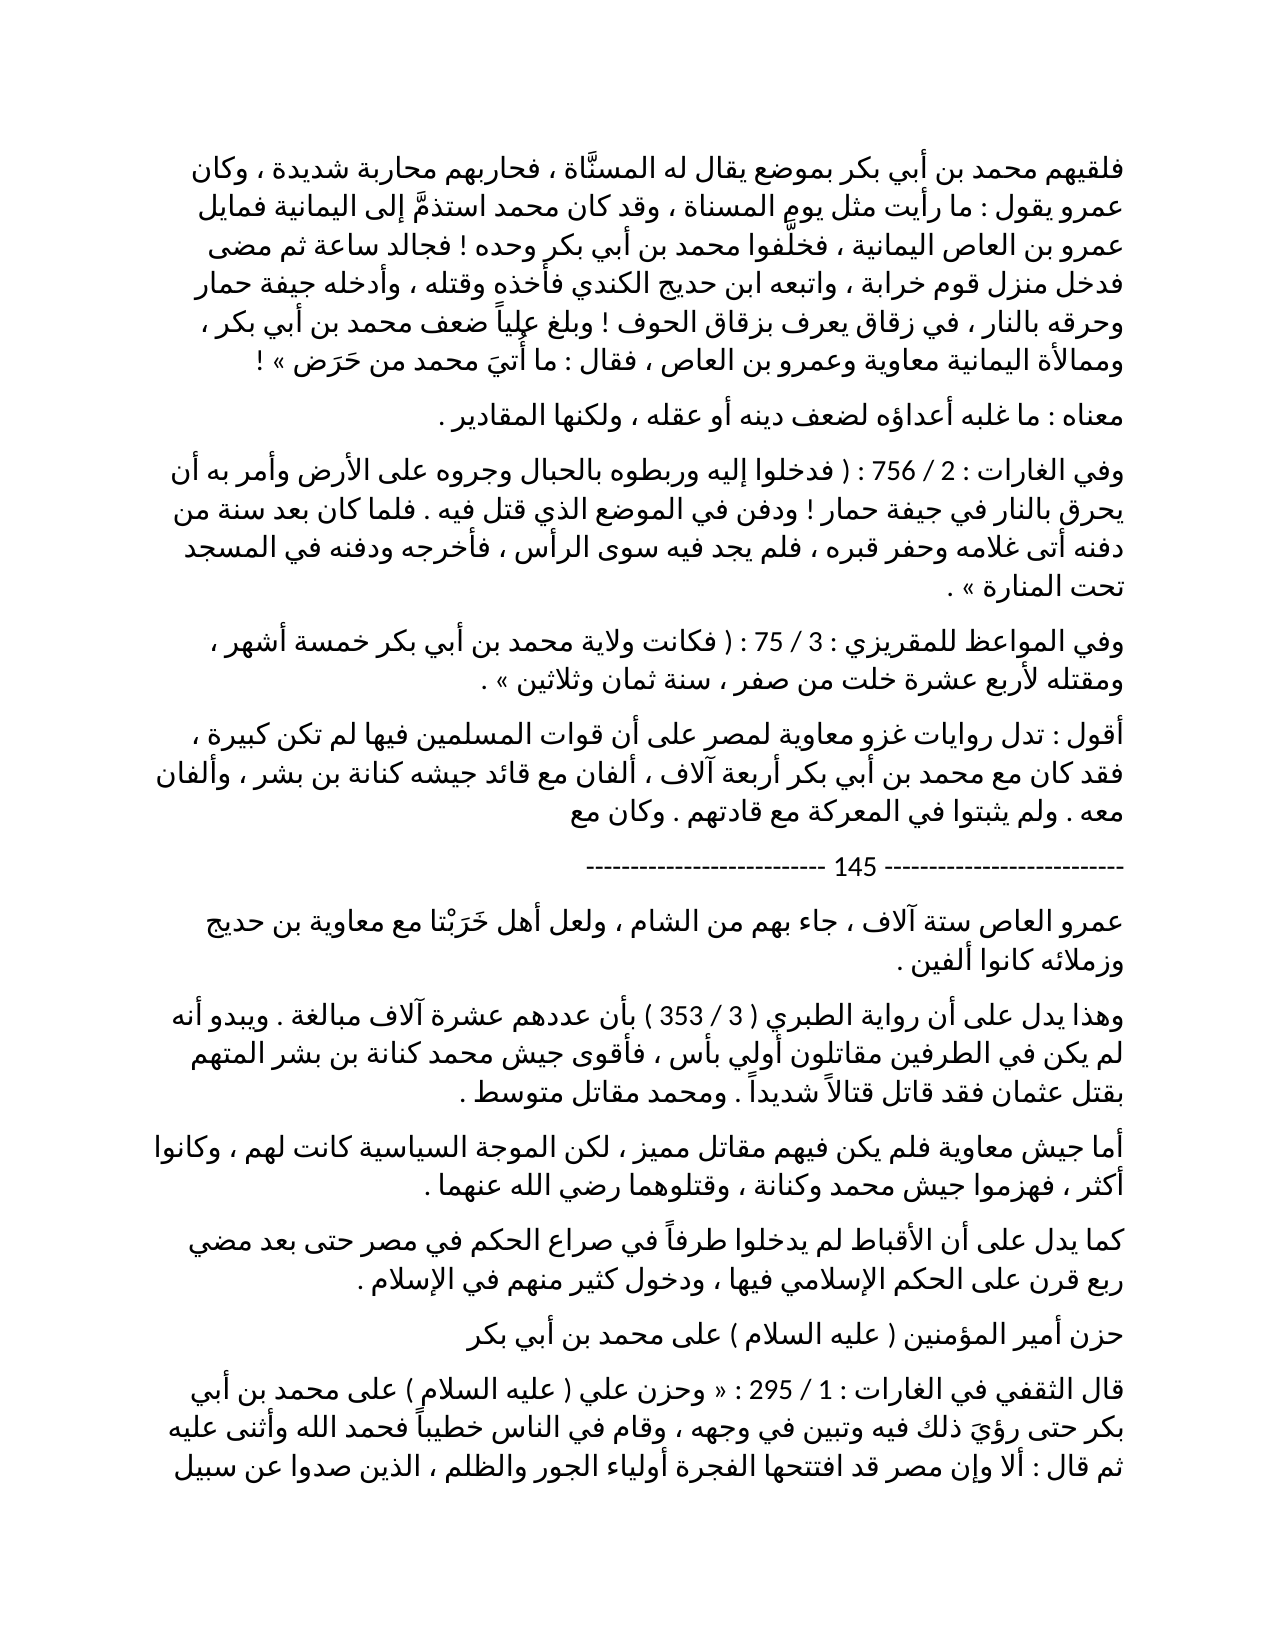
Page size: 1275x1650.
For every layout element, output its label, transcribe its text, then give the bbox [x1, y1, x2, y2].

text عمرو العاص ستة آلاف ، جاء بهم من الشام ، ولعل أهل خَرَبْتا مع معاوية بن حديج وزملائه كانوا ألفين . [150, 903, 1125, 977]
text حزن أمير المؤمنين ( عليه السلام ) على محمد بن أبي بكر [150, 1316, 1125, 1352]
text --------------------------- 145 --------------------------- [150, 848, 1125, 884]
text وهذا يدل على أن رواية الطبري ( 3 / 353 ) بأن عددهم عشرة آلاف مبالغة . ويبدو أنه لم يكن في الطرفين مقاتلون أولي بأس ، فأقوى جيش محمد كنانة بن بشر المتهم بقتل عثمان فقد قاتل قتالاً شديداً . ومحمد مقاتل متوسط . [150, 997, 1125, 1109]
text كما يدل على أن الأقباط لم يدخلوا طرفاً في صراع الحكم في مصر حتى بعد مضي ربع قرن على الحكم الإسلامي فيها ، ودخول كثير منهم في الإسلام . [150, 1222, 1125, 1297]
text أقول : تدل روايات غزو معاوية لمصر على أن قوات المسلمين فيها لم تكن كبيرة ، فقد كان مع محمد بن أبي بكر أربعة آلاف ، ألفان مع قائد جيشه كنانة بن بشر ، وألفان معه . ولم يثبتوا في المعركة مع قادتهم . وكان مع [150, 716, 1125, 829]
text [150, 1371, 1125, 1484]
text وفي المواعظ للمقريزي : 3 / 75 : ( فكانت ولاية محمد بن أبي بكر خمسة أشهر ، ومقتله لأربع عشرة خلت من صفر ، سنة ثمان وثلاثين » . [150, 623, 1125, 697]
text أما جيش معاوية فلم يكن فيهم مقاتل مميز ، لكن الموجة السياسية كانت لهم ، وكانوا أكثر ، فهزموا جيش محمد وكنانة ، وقتلوهما رضي الله عنهما . [150, 1129, 1125, 1203]
text معناه : ما غلبه أعداؤه لضعف دينه أو عقله ، ولكنها المقادير . [150, 397, 1125, 433]
text وفي الغارات : 2 / 756 : ( فدخلوا إليه وربطوه بالحبال وجروه على الأرض وأمر به أن يحرق بالنار في جيفة حمار ! ودفن في الموضع الذي قتل فيه . فلما كان بعد سنة من دفنه أتى غلامه وحفر قبره ، فلم يجد فيه سوى الرأس ، فأخرجه ودفنه في المسجد تحت المنارة » . [150, 452, 1125, 603]
text فلقيهم محمد بن أبي بكر بموضع يقال له المسنَّاة ، فحاربهم محاربة شديدة ، وكان عمرو يقول : ما رأيت مثل يوم المسناة ، وقد كان محمد استذمَّ إلى اليمانية فمايل عمرو بن العاص اليمانية ، فخلَّفوا محمد بن أبي بكر وحده ! فجالد ساعة ثم مضى فدخل منزل قوم خرابة ، واتبعه ابن حديج الكندي فأخذه وقتله ، وأدخله جيفة حمار وحرقه بالنار ، في زقاق يعرف بزقاق الحوف ! وبلغ علياً ضعف محمد بن أبي بكر ، وممالأة اليمانية معاوية وعمرو بن العاص ، فقال : ما أُتيَ محمد من حَرَض » ! [150, 150, 1125, 378]
